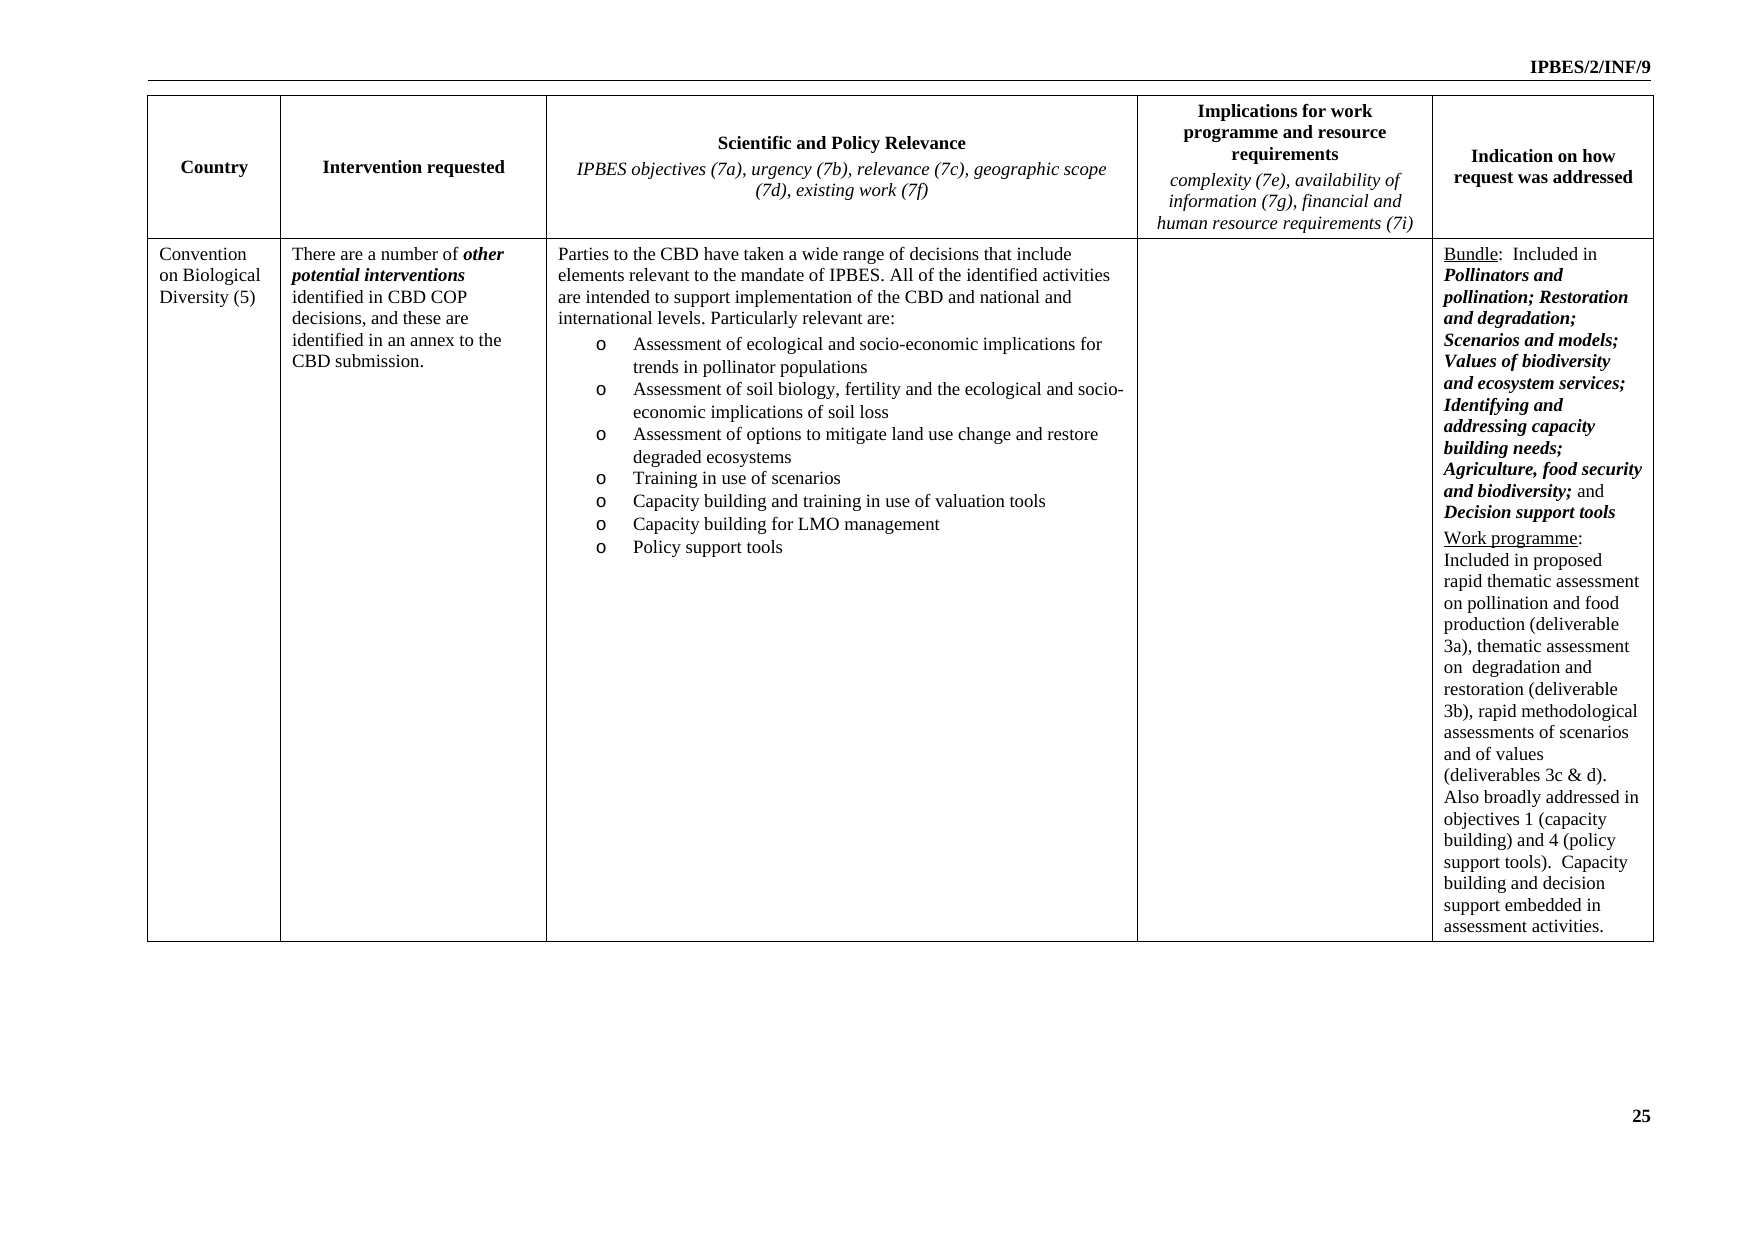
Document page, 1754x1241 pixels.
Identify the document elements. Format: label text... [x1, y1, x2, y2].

table_header Scientific and Policy Relevance IPBES objectives (7a), urgency (7b), relevance (7c), geographic scope (7d), existing work (7f) [547, 96, 1137, 237]
table_header Indication on how request was addressed [1433, 96, 1653, 237]
table_cell There are a number of other potential interventions identified in CBD COP decisions, and these are identified in an annex to the CBD submission. [281, 239, 546, 941]
table_cell Bundle: Included in Pollinators and pollination; Restoration and degradation; Scenarios and models; Values of biodiversity and ecosystem services; Identifying and addressing capacity building needs; Agriculture, food security and biodiversity; and Decision support tools Work programme: Included in proposed rapid thematic assessment on pollination and food production (deliverable 3a), thematic assessment on degradation and restoration (deliverable 3b), rapid methodological assessments of scenarios and of values (deliverables 3c & d). Also broadly addressed in objectives 1 (capacity building) and 4 (policy support tools). Capacity building and decision support embedded in assessment activities. [1433, 239, 1653, 941]
table_header Intervention requested [281, 96, 546, 237]
table_cell [1138, 239, 1432, 941]
table_header Country [148, 96, 280, 237]
table_cell Parties to the CBD have taken a wide range of decisions that include elements relevant to the mandate of IPBES. All of the identified activities are intended to support implementation of the CBD and national and international levels. Particularly relevant are: Assessment of ecological and socio-economic implications for trends in pollinator populations Assessment of soil biology, fertility and the ecological and socio-economic implications of soil loss Assessment of options to mitigate land use change and restore degraded ecosystems Training in use of scenarios Capacity building and training in use of valuation tools Capacity building for LMO management Policy support tools [547, 239, 1137, 941]
table_cell Convention on Biological Diversity (5) [148, 239, 280, 941]
table_header Implications for work programme and resource requirements complexity (7e), availability of information (7g), financial and human resource requirements (7i) [1138, 96, 1432, 237]
